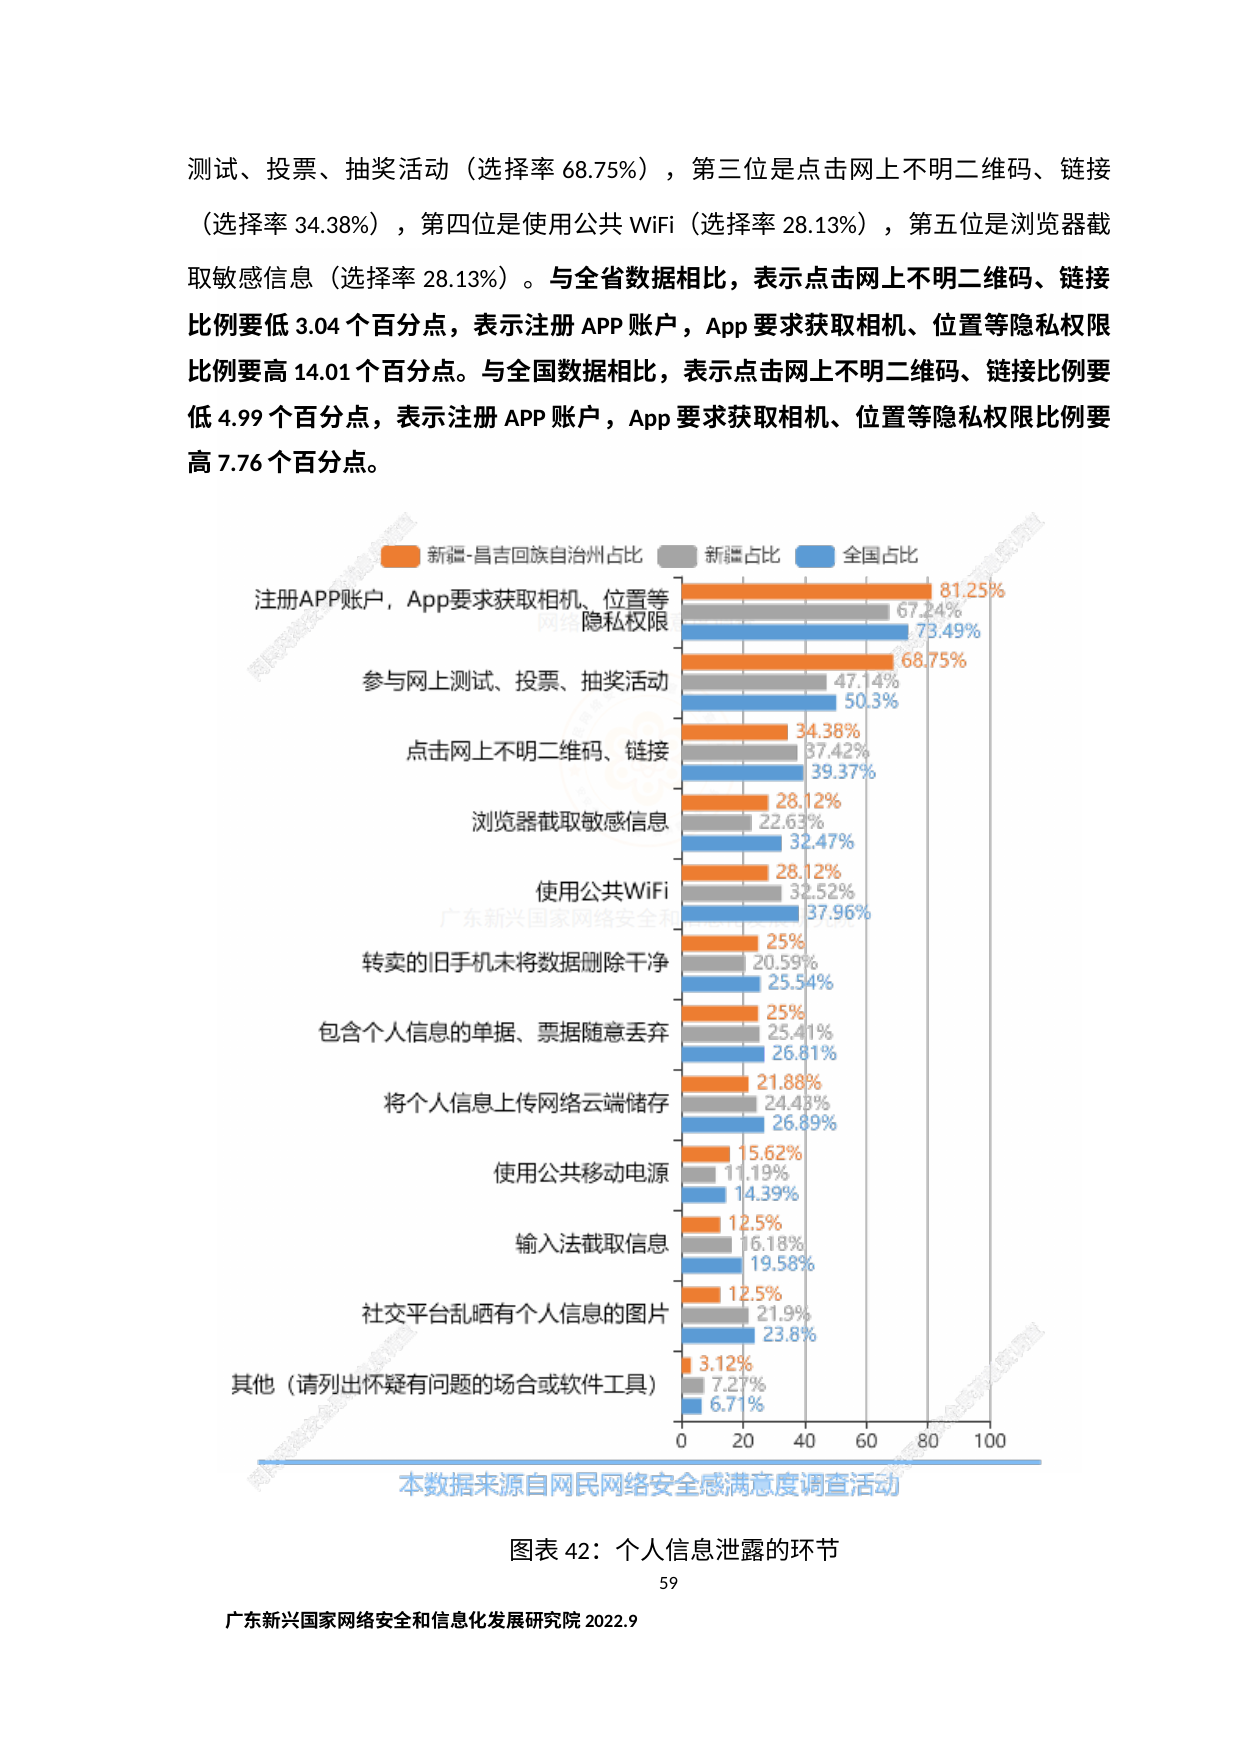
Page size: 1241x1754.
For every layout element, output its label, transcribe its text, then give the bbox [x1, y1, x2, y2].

text 图表42：个人信息泄露的环节 [187, 1530, 1112, 1567]
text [187, 150, 1112, 478]
picture [216, 478, 1083, 1515]
